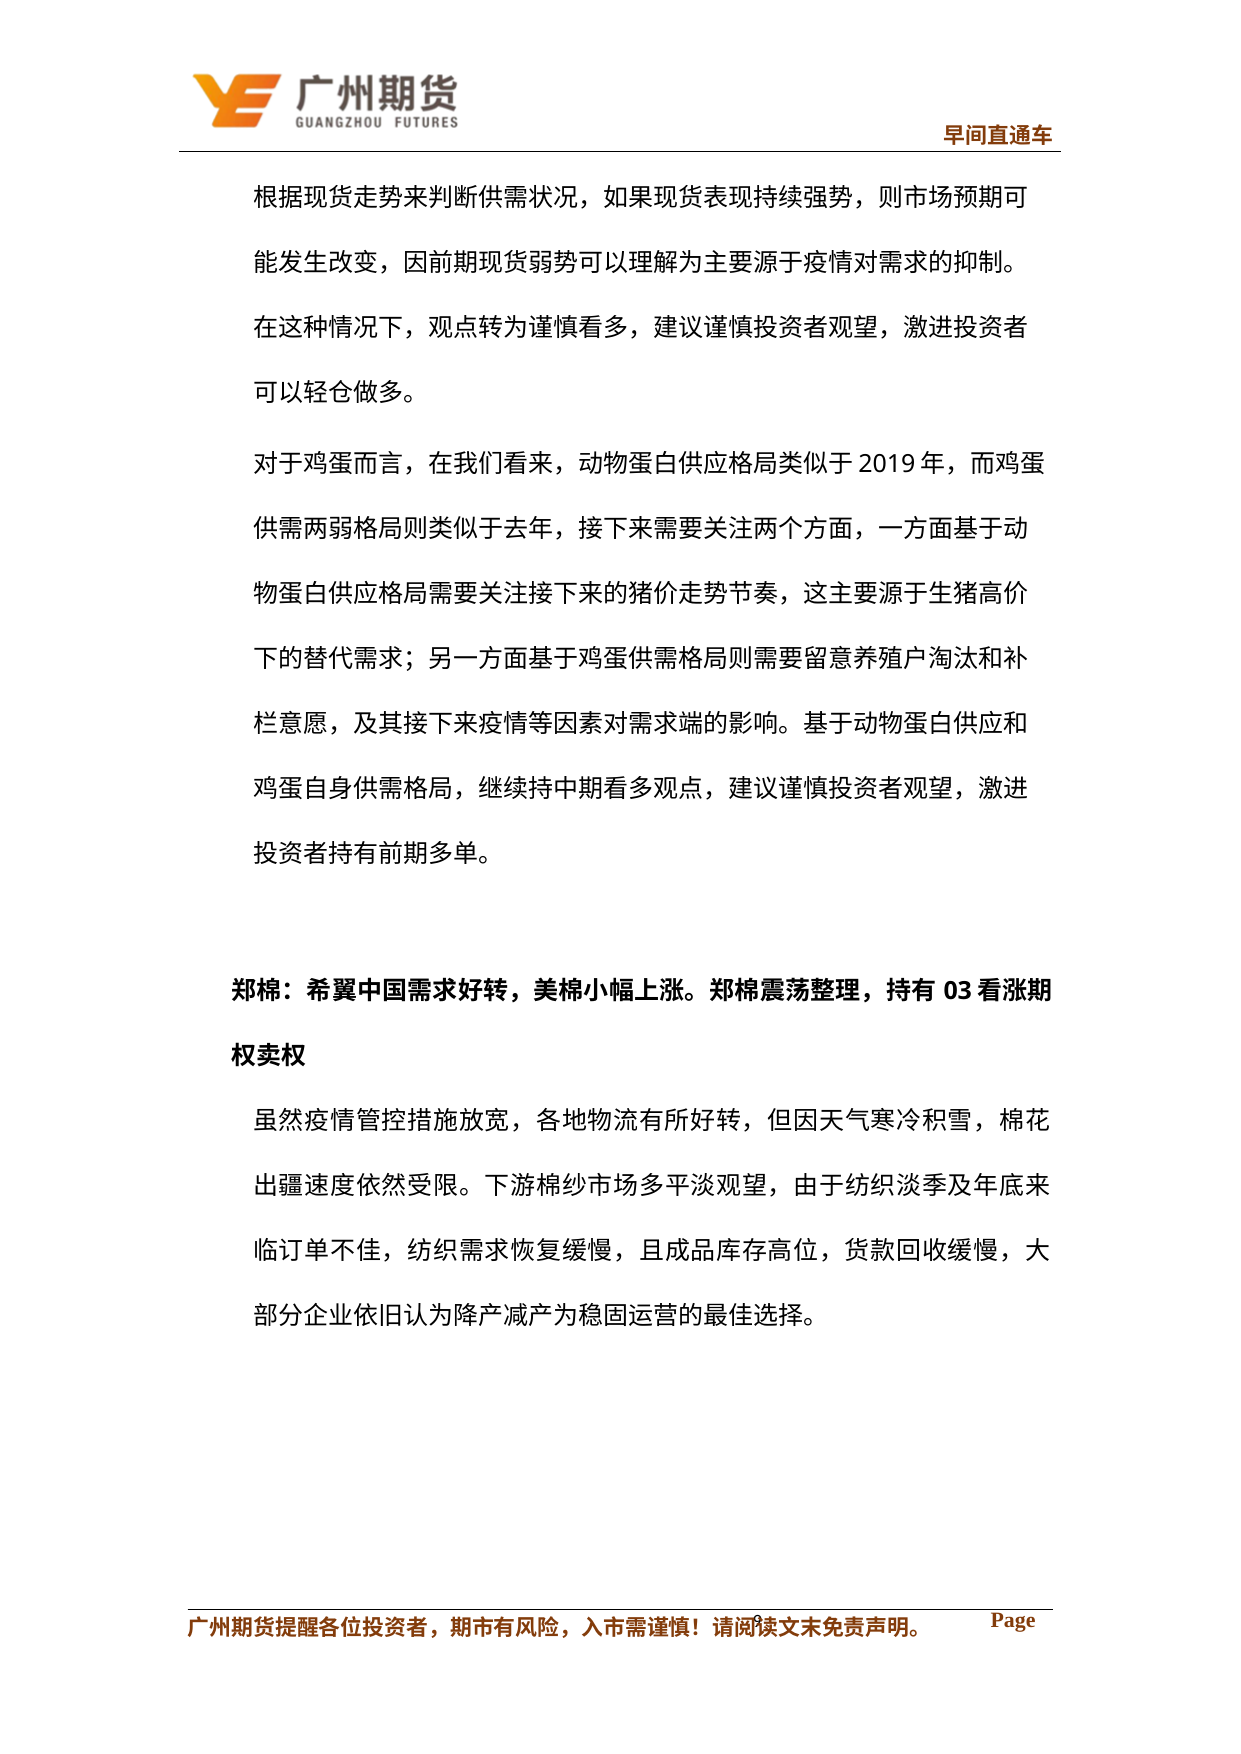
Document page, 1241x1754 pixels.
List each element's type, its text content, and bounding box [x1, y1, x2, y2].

text 对于鸡蛋而言，在我们看来，动物蛋白供应格局类似于2019年，而鸡蛋供需两弱格局则类似于去年，接下来需要关注两个方面，一方面基于动物蛋白供应格局需要关注接下来的猪价走势节奏，这主要源于生猪高价下的替代需求；另一方面基于鸡蛋供需格局则需要留意养殖户淘汰和补栏意愿，及其接下来疫情等因素对需求端的影响。基于动物蛋白供应和鸡蛋自身供需格局，继续持中期看多观点，建议谨慎投资者观望，激进投资者持有前期多单。 [253, 429, 1053, 884]
text 郑棉：希翼中国需求好转，美棉小幅上涨。郑棉震荡整理，持有03看涨期权卖权 [231, 956, 1053, 1086]
text 虽然疫情管控措施放宽，各地物流有所好转，但因天气寒冷积雪，棉花出疆速度依然受限。下游棉纱市场多平淡观望，由于纺织淡季及年底来临订单不佳，纺织需求恢复缓慢，且成品库存高位，货款回收缓慢，大部分企业依旧认为降产减产为稳固运营的最佳选择。 [253, 1086, 1053, 1346]
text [253, 163, 1053, 423]
picture [187, 61, 479, 139]
